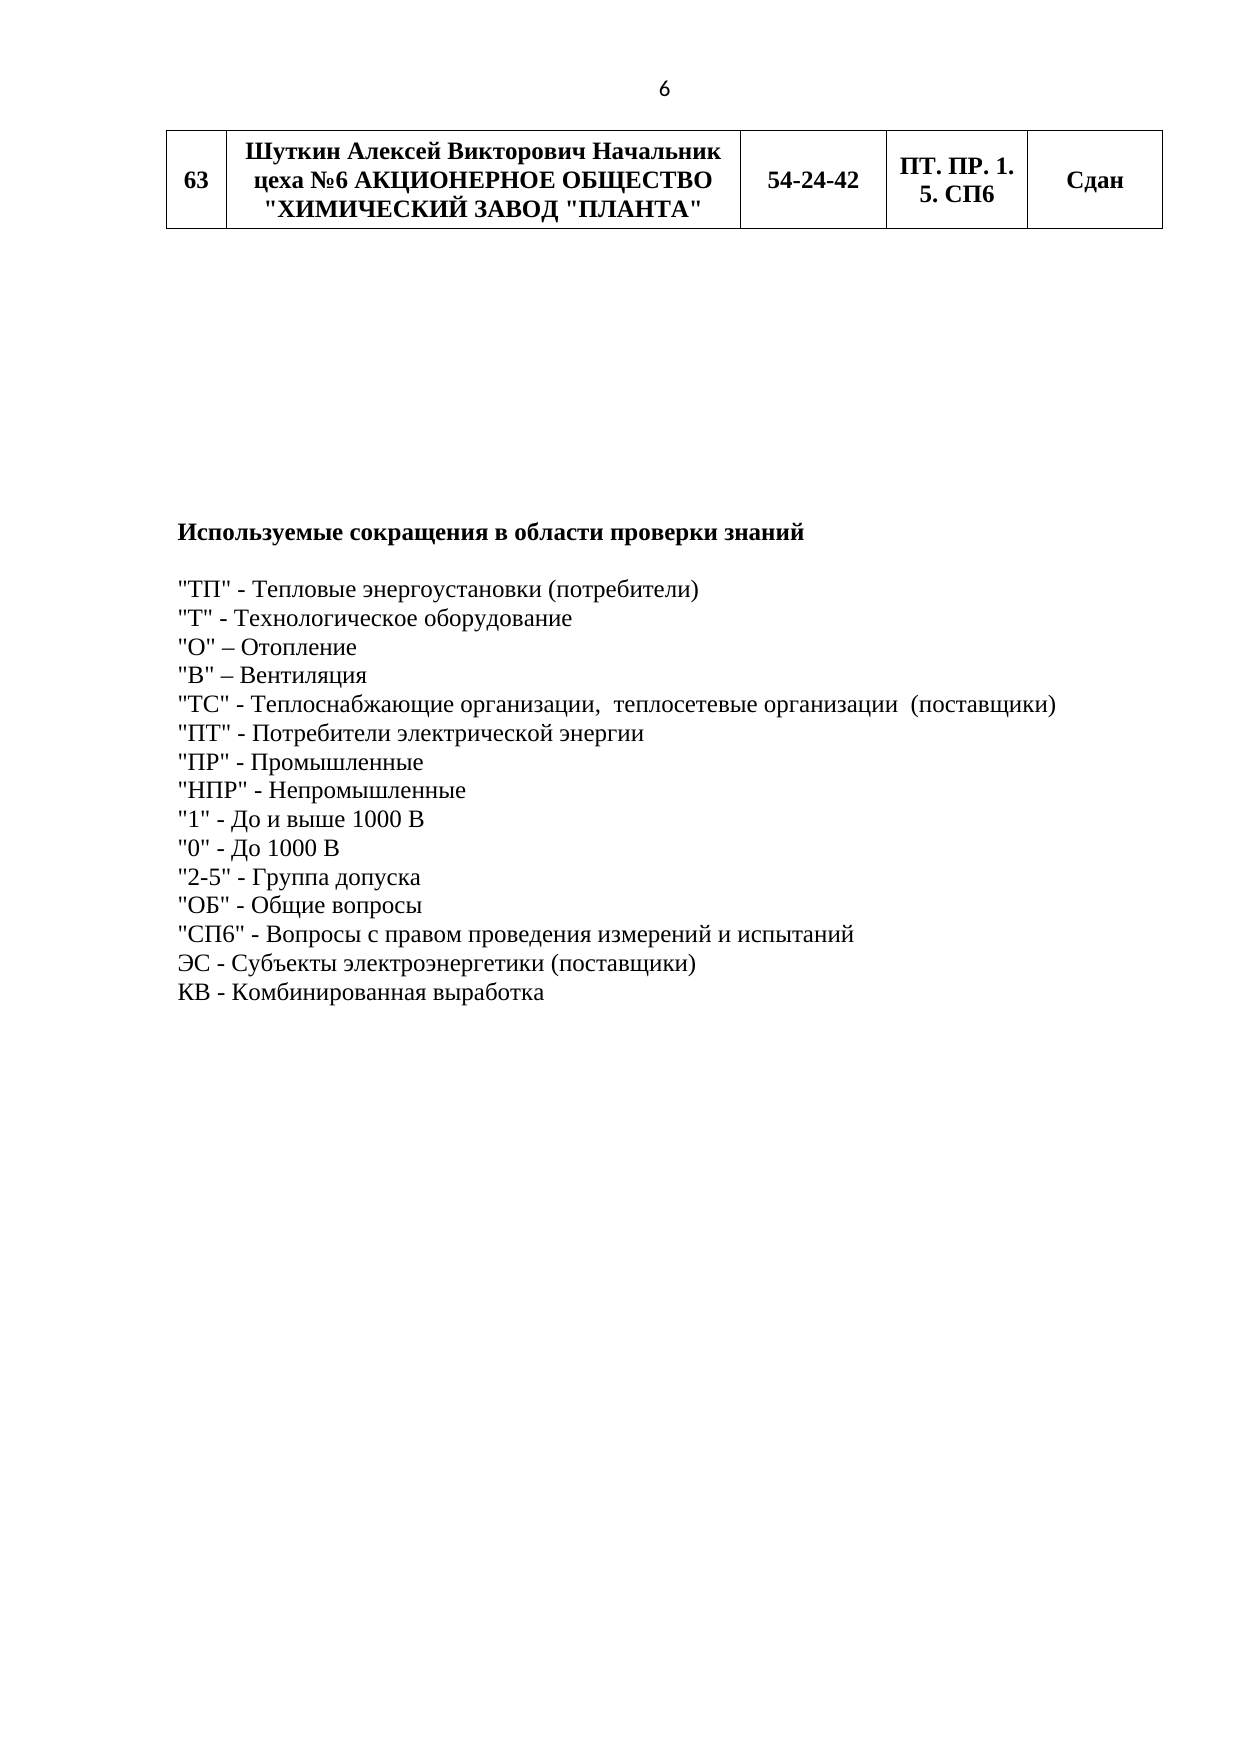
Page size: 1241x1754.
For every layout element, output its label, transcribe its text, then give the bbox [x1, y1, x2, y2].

text "ПТ" - Потребители электрической энергии [177, 718, 1152, 747]
text "ОБ" - Общие вопросы [177, 891, 1152, 919]
text Используемые сокращения в области проверки знаний [177, 517, 1152, 546]
text ЭС - Субъекты электроэнергетики (поставщики) [177, 948, 1152, 977]
text "В" – Вентиляция [177, 661, 1152, 689]
text "О" – Отопление [177, 632, 1152, 661]
text "НПР" - Непромышленные [177, 776, 1152, 804]
table_cell 54-24-42 [741, 131, 886, 228]
text "0" - До 1000 В [177, 833, 1152, 862]
table_cell Шуткин Алексей Викторович Начальник цеха №6 АКЦИОНЕРНОЕ ОБЩЕСТВО "ХИМИЧЕСКИЙ ЗАВОД "ПЛАНТА" [227, 131, 740, 228]
table_cell ПТ. ПР. 1. 5. СП6 [887, 131, 1027, 228]
table_cell Сдан [1028, 131, 1162, 228]
text "1" - До и выше 1000 В [177, 804, 1152, 833]
table_cell 63 [167, 131, 226, 228]
text КВ - Комбинированная выработка [177, 977, 1152, 1006]
text "Т" - Технологическое оборудование [177, 603, 1152, 632]
text "2-5" - Группа допуска [177, 862, 1152, 891]
text "ТП" - Тепловые энергоустановки (потребители) [177, 574, 1152, 603]
text "ПР" - Промышленные [177, 747, 1152, 776]
text "ТС" - Теплоснабжающие организации, теплосетевые организации (поставщики) [177, 689, 1152, 718]
text "СП6" - Вопросы с правом проведения измерений и испытаний [177, 919, 1152, 948]
